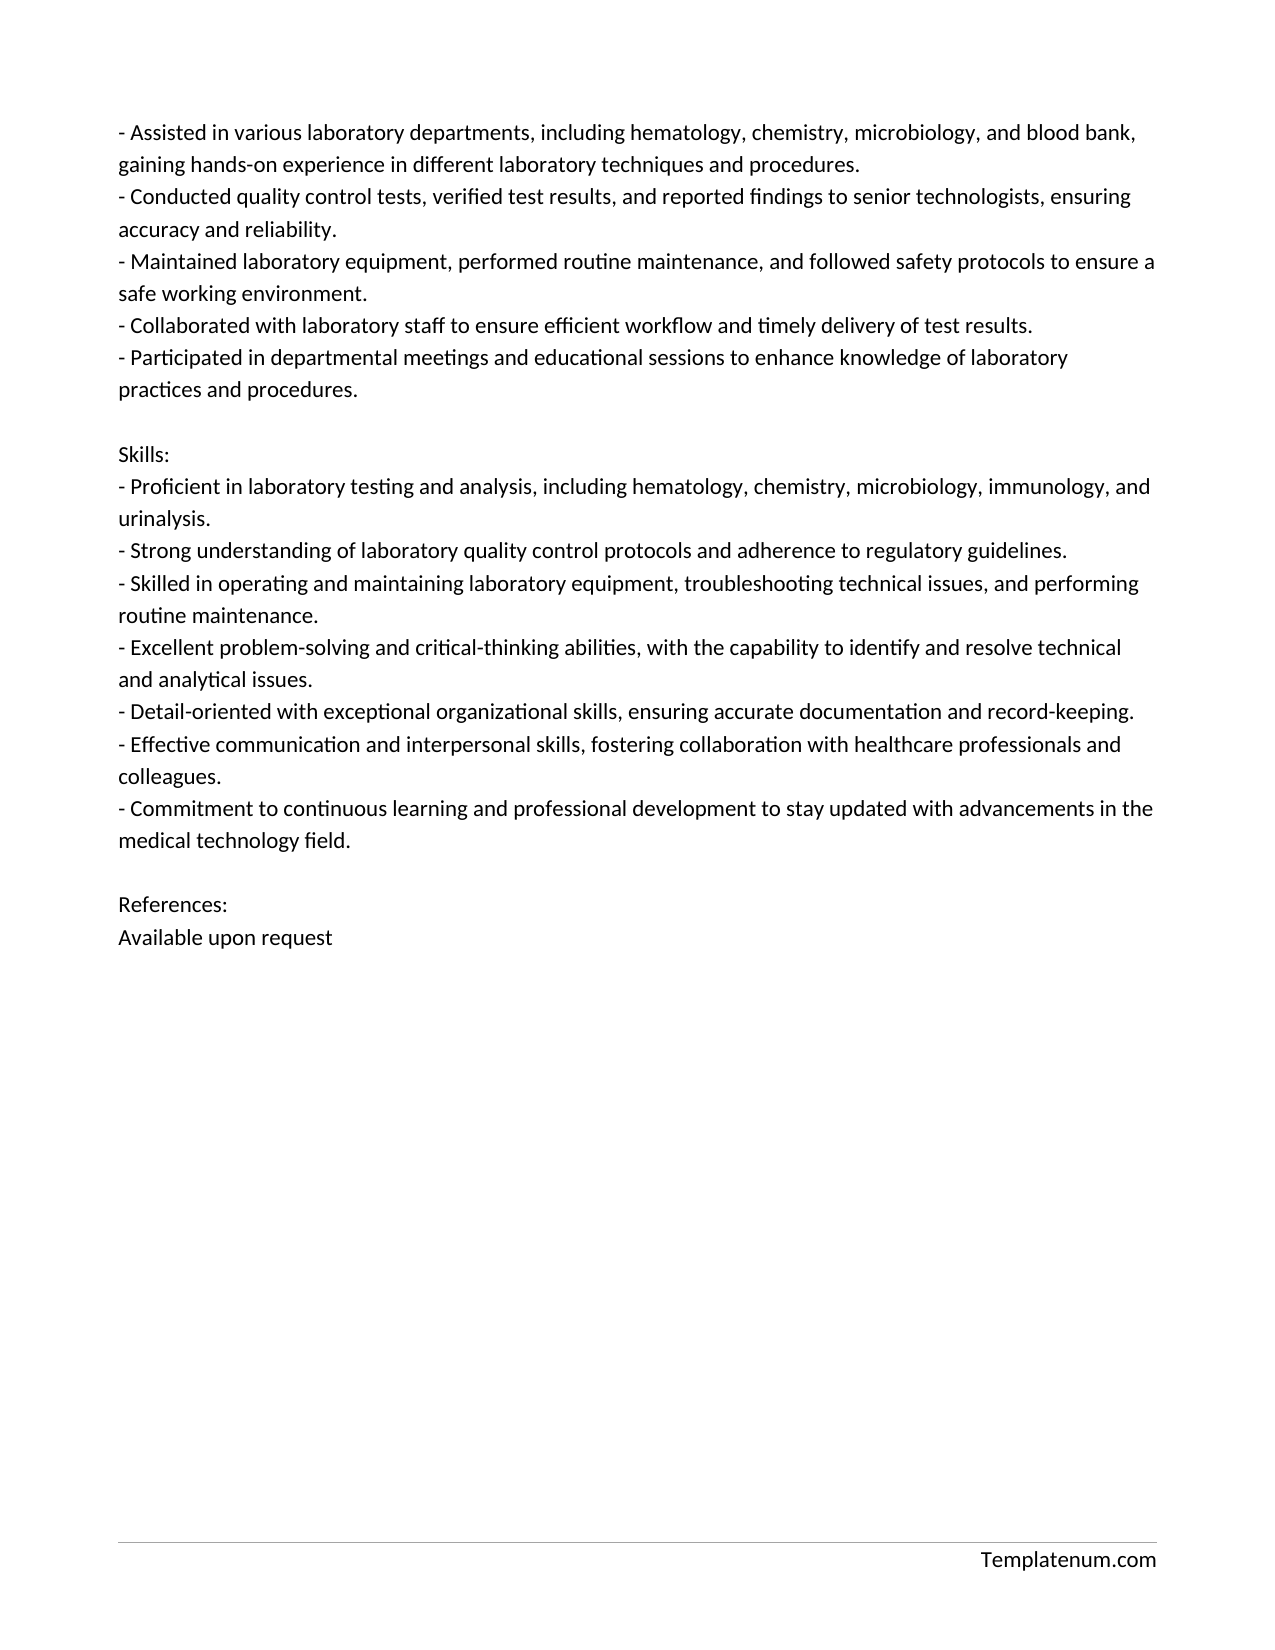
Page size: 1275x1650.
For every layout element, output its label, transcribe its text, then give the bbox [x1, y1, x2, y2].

text - Assisted in various laboratory departments, including hematology, chemistry, microbiology, and blood bank, gaining hands-on experience in different laboratory techniques and procedures. [118, 118, 1157, 178]
text - Excellent problem-solving and critical-thinking abilities, with the capability to identify and resolve technical and analytical issues. [118, 633, 1157, 693]
text - Effective communication and interpersonal skills, fostering collaboration with healthcare professionals and colleagues. [118, 730, 1157, 790]
text - Collaborated with laboratory staff to ensure efficient workflow and timely delivery of test results. [118, 311, 1157, 339]
text - Commitment to continuous learning and professional development to stay updated with advancements in the medical technology field. [118, 794, 1157, 854]
text Skills: [118, 440, 1157, 468]
text References: [118, 891, 1157, 919]
text - Conducted quality control tests, verified test results, and reported findings to senior technologists, ensuring accuracy and reliability. [118, 182, 1157, 243]
text - Maintained laboratory equipment, performed routine maintenance, and followed safety protocols to ensure a safe working environment. [118, 247, 1157, 307]
text - Detail-oriented with exceptional organizational skills, ensuring accurate documentation and record-keeping. [118, 697, 1157, 726]
text - Participated in departmental meetings and educational sessions to enhance knowledge of laboratory practices and procedures. [118, 343, 1157, 404]
text - Strong understanding of laboratory quality control protocols and adherence to regulatory guidelines. [118, 537, 1157, 564]
text Available upon request [118, 923, 1157, 951]
text - Skilled in operating and maintaining laboratory equipment, troubleshooting technical issues, and performing routine maintenance. [118, 569, 1157, 629]
text - Proficient in laboratory testing and analysis, including hematology, chemistry, microbiology, immunology, and urinalysis. [118, 472, 1157, 532]
